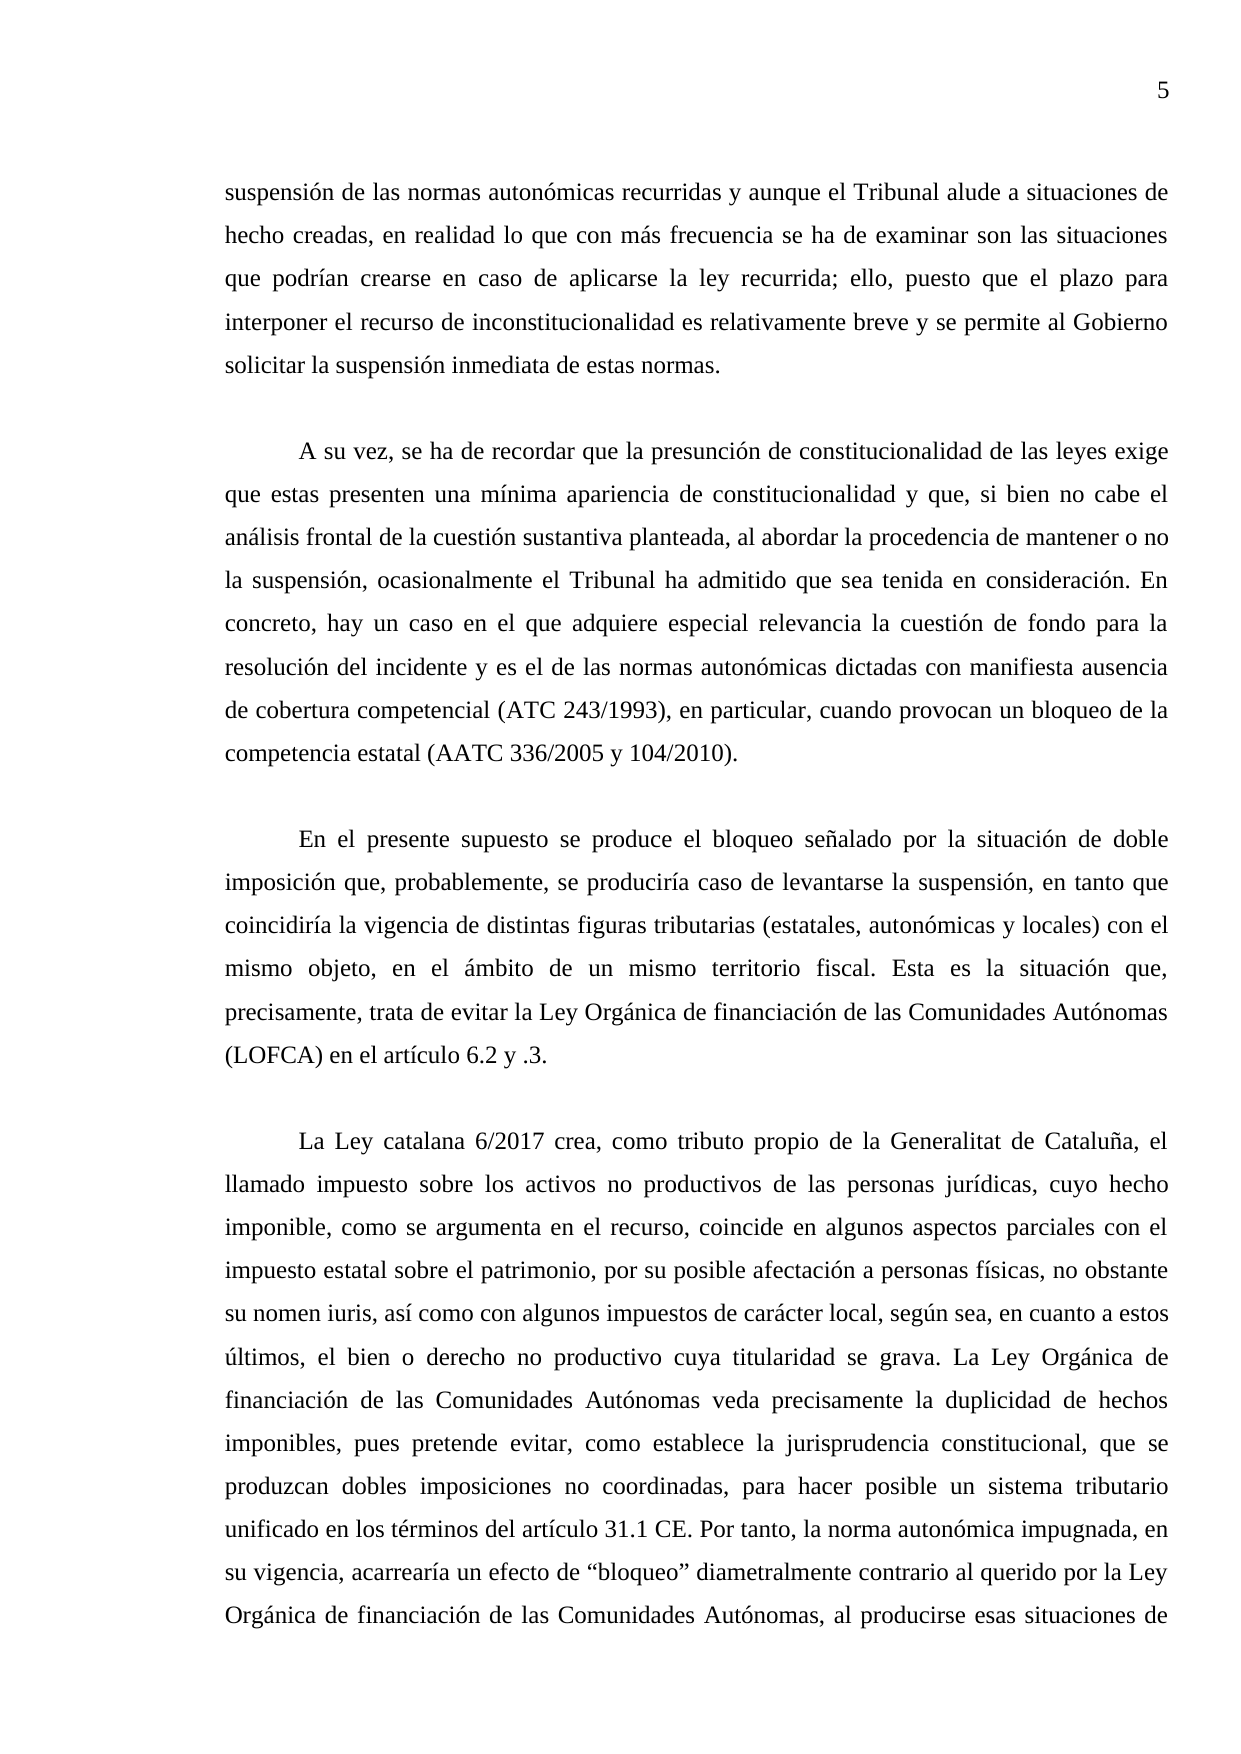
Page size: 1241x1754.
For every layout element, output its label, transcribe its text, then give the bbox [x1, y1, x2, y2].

text A su vez, se ha de recordar que la presunción de constitucionalidad de las leyes exige que estas presenten una mínima apariencia de constitucionalidad y que, si bien no cabe el análisis frontal de la cuestión sustantiva planteada, al abordar la procedencia de mantener o no la suspensión, ocasionalmente el Tribunal ha admitido que sea tenida en consideración. En concreto, hay un caso en el que adquiere especial relevancia la cuestión de fondo para la resolución del incidente y es el de las normas autonómicas dictadas con manifiesta ausencia de cobertura competencial (ATC 243/1993), en particular, cuando provocan un bloqueo de la competencia estatal (AATC 336/2005 y 104/2010). [224, 436, 1169, 767]
text En el presente supuesto se produce el bloqueo señalado por la situación de doble imposición que, probablemente, se produciría caso de levantarse la suspensión, en tanto que coincidiría la vigencia de distintas figuras tributarias (estatales, autonómicas y locales) con el mismo objeto, en el ámbito de un mismo territorio fiscal. Esta es la situación que, precisamente, trata de evitar la Ley Orgánica de financiación de las Comunidades Autónomas (LOFCA) en el artículo 6.2 y .3. [224, 824, 1169, 1068]
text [224, 177, 1169, 378]
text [224, 1126, 1169, 1629]
